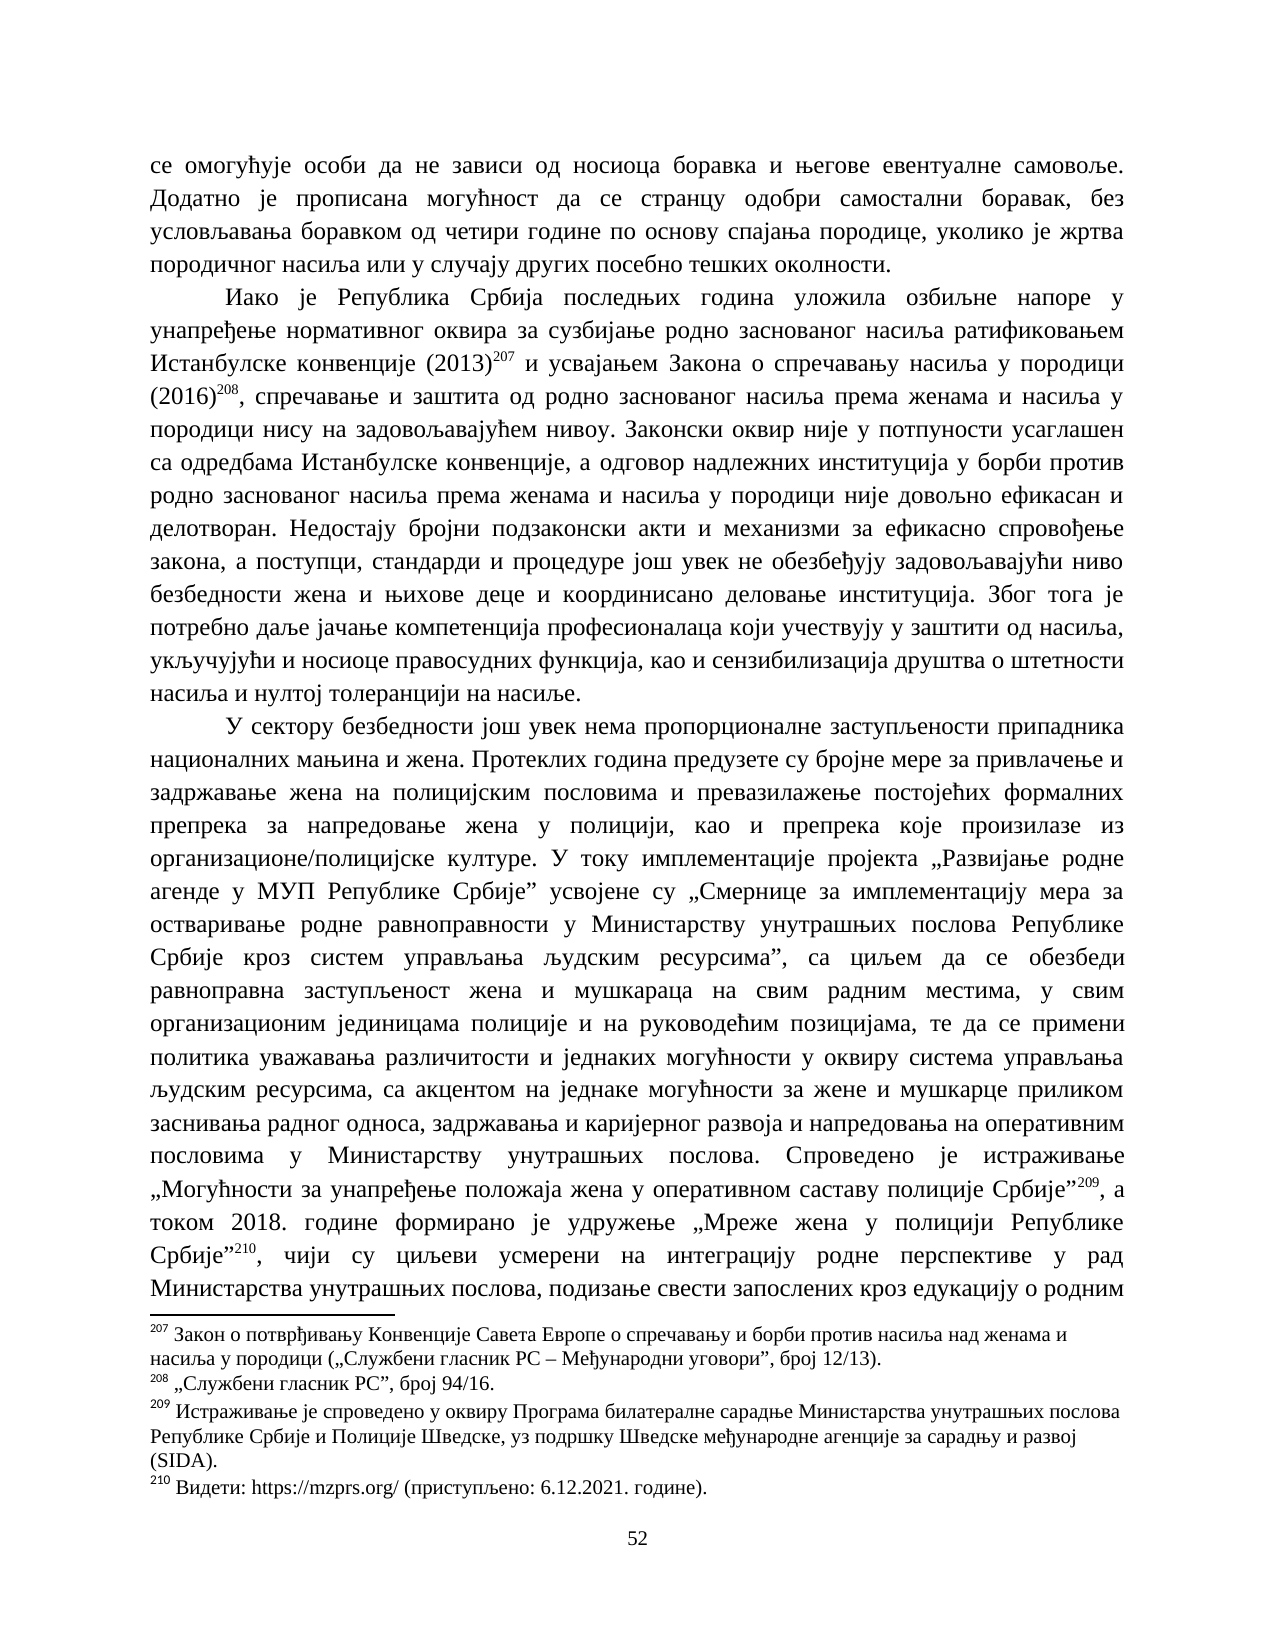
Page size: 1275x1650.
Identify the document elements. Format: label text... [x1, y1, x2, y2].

text Иако је Република Србија последњих година уложила озбиљне напоре у унапређење нормативног оквира за сузбијање родно заснованог насиља ратификовањем Истанбулске конвенције (2013) и усвајањем Закона о спречавању насиља у породици (2016), спречавање и заштита од родно заснованог насиља према женама и насиља у породици нису на задовољавајућем нивоу. Законски оквир није у потпуности усаглашен са одредбама Истанбулске конвенције, а одговор надлежних институција у борби против родно заснованог насиља према женама и насиља у породици није довољно ефикасан и делотворан. Недостају бројни подзаконски акти и механизми за ефикасно спровођење закона, а поступци, стандарди и процедуре још увек не обезбеђују задовољавајући ниво безбедности жена и њихове деце и координисано деловање институција. Због тога је потребно даље јачање компетенција професионалаца који учествују у заштити од насиља, укључујући и носиоце правосудних функција, као и сензибилизација друштва о штетности насиља и нултој толеранцији на насиље. [150, 282, 1125, 707]
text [150, 150, 1125, 278]
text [150, 711, 1125, 1301]
